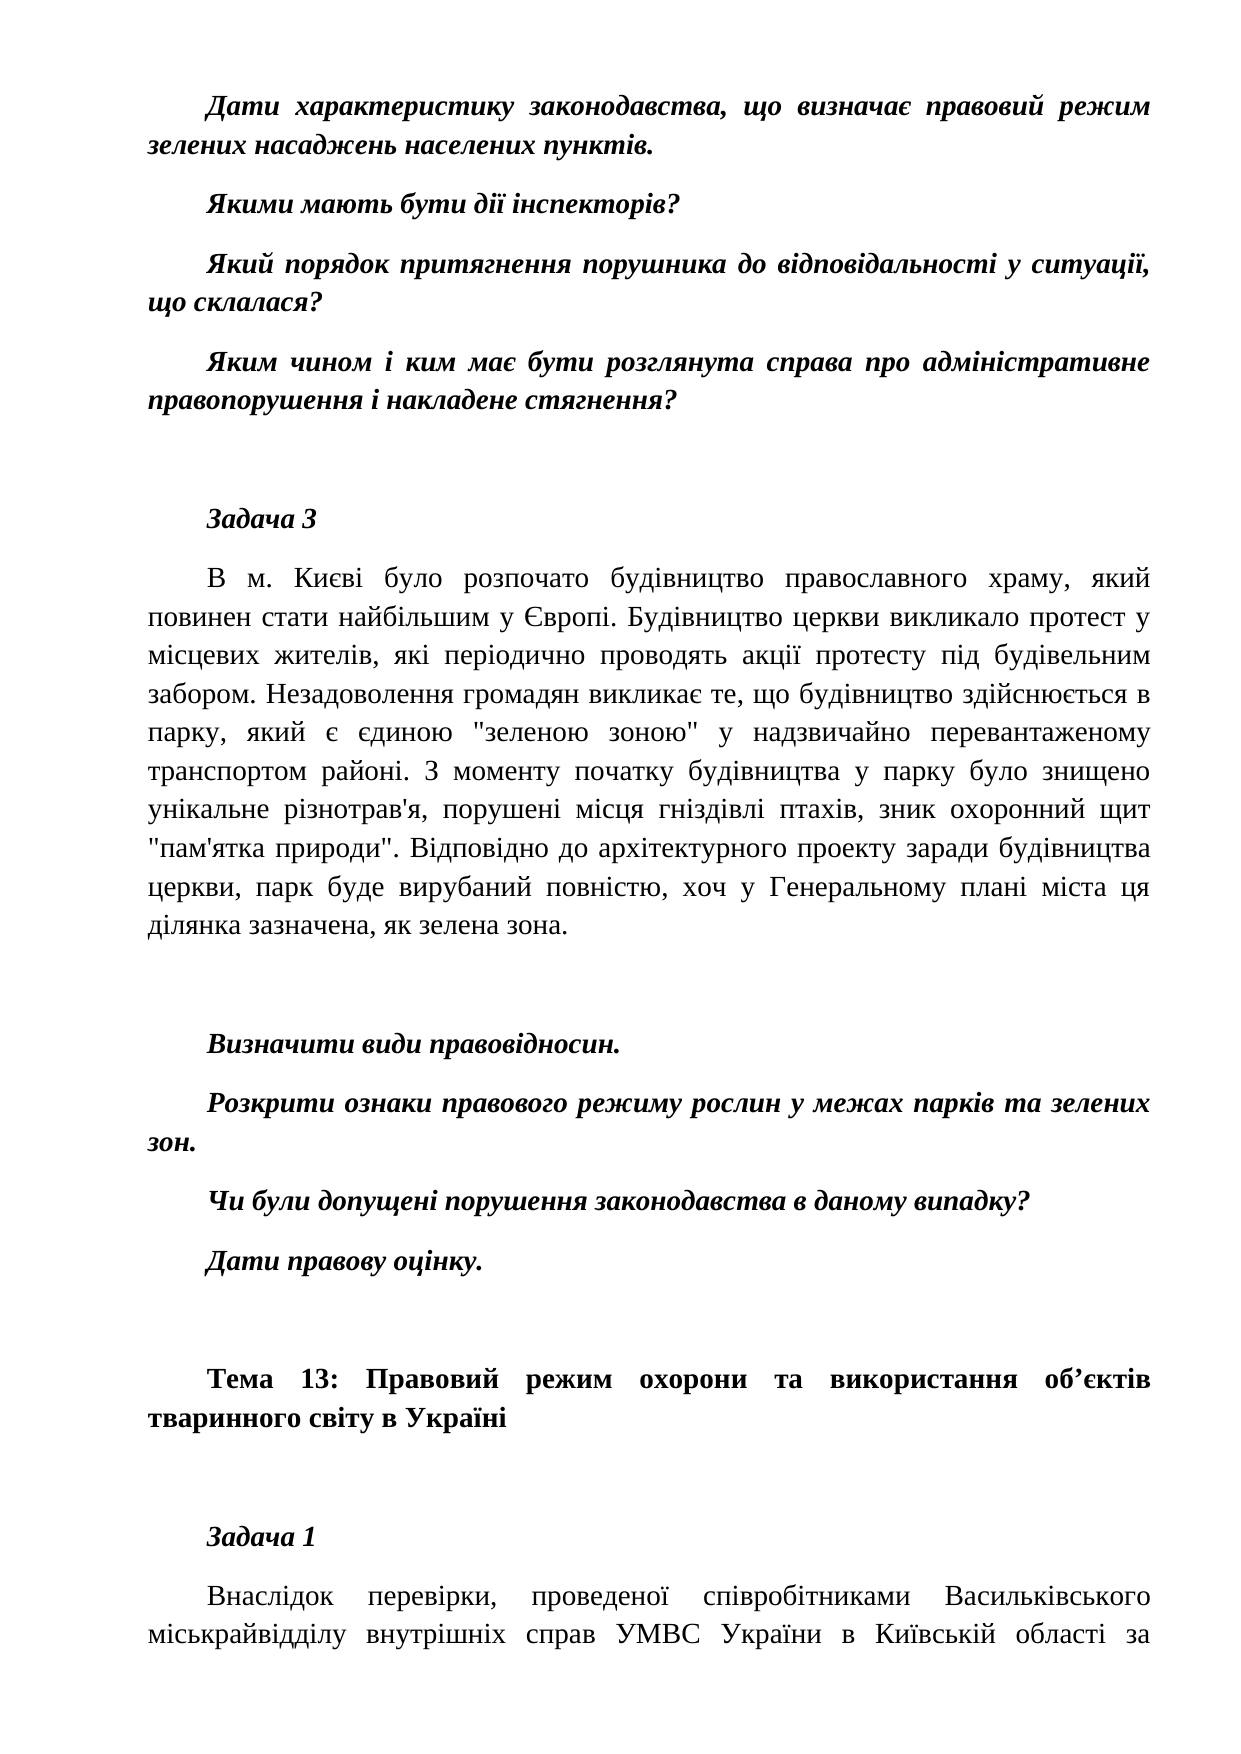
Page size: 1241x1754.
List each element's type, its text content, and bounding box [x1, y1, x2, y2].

text Чи були допущені порушення законодавства в даному випадку? [148, 1183, 1152, 1217]
text Задача 1 [148, 1519, 1152, 1552]
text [148, 1578, 1152, 1650]
text Якими мають бути дії інспекторів? [148, 186, 1152, 220]
text Дати характеристику законодавства, що визначає правовий режим зелених насаджень населених пунктів. [148, 88, 1152, 161]
text Який порядок притягнення порушника до відповідальності у ситуації, що склалася? [148, 246, 1152, 318]
text Тема 13: Правовий режим охорони та використання об’єктів тваринного світу в Україні [148, 1361, 1152, 1433]
text Визначити види правовідносин. [148, 1026, 1152, 1059]
text Яким чином і ким має бути розглянута справа про адміністративне правопорушення і накладене стягнення? [148, 344, 1152, 416]
text Задача 3 [148, 501, 1152, 534]
text В м. Києві було розпочато будівництво православного храму, який повинен стати найбільшим у Європі. Будівництво церкви викликало протест у місцевих жителів, які періодично проводять акції протесту під будівельним забором. Незадоволення громадян викликає те, що будівництво здійснюється в парку, який є єдиною "зеленою зоною" у надзвичайно перевантаженому транспортом районі. З моменту початку будівництва у парку було знищено унікальне різнотрав'я, порушені місця гніздівлі птахів, зник охоронний щит "пам'ятка природи". Відповідно до архітектурного проекту заради будівництва церкви, парк буде вирубаний повністю, хоч у Генеральному плані міста ця ділянка зазначена, як зелена зона. [148, 560, 1152, 941]
text Розкрити ознаки правового режиму рослин у межах парків та зелених зон. [148, 1085, 1152, 1157]
text Дати правову оцінку. [148, 1243, 1152, 1276]
